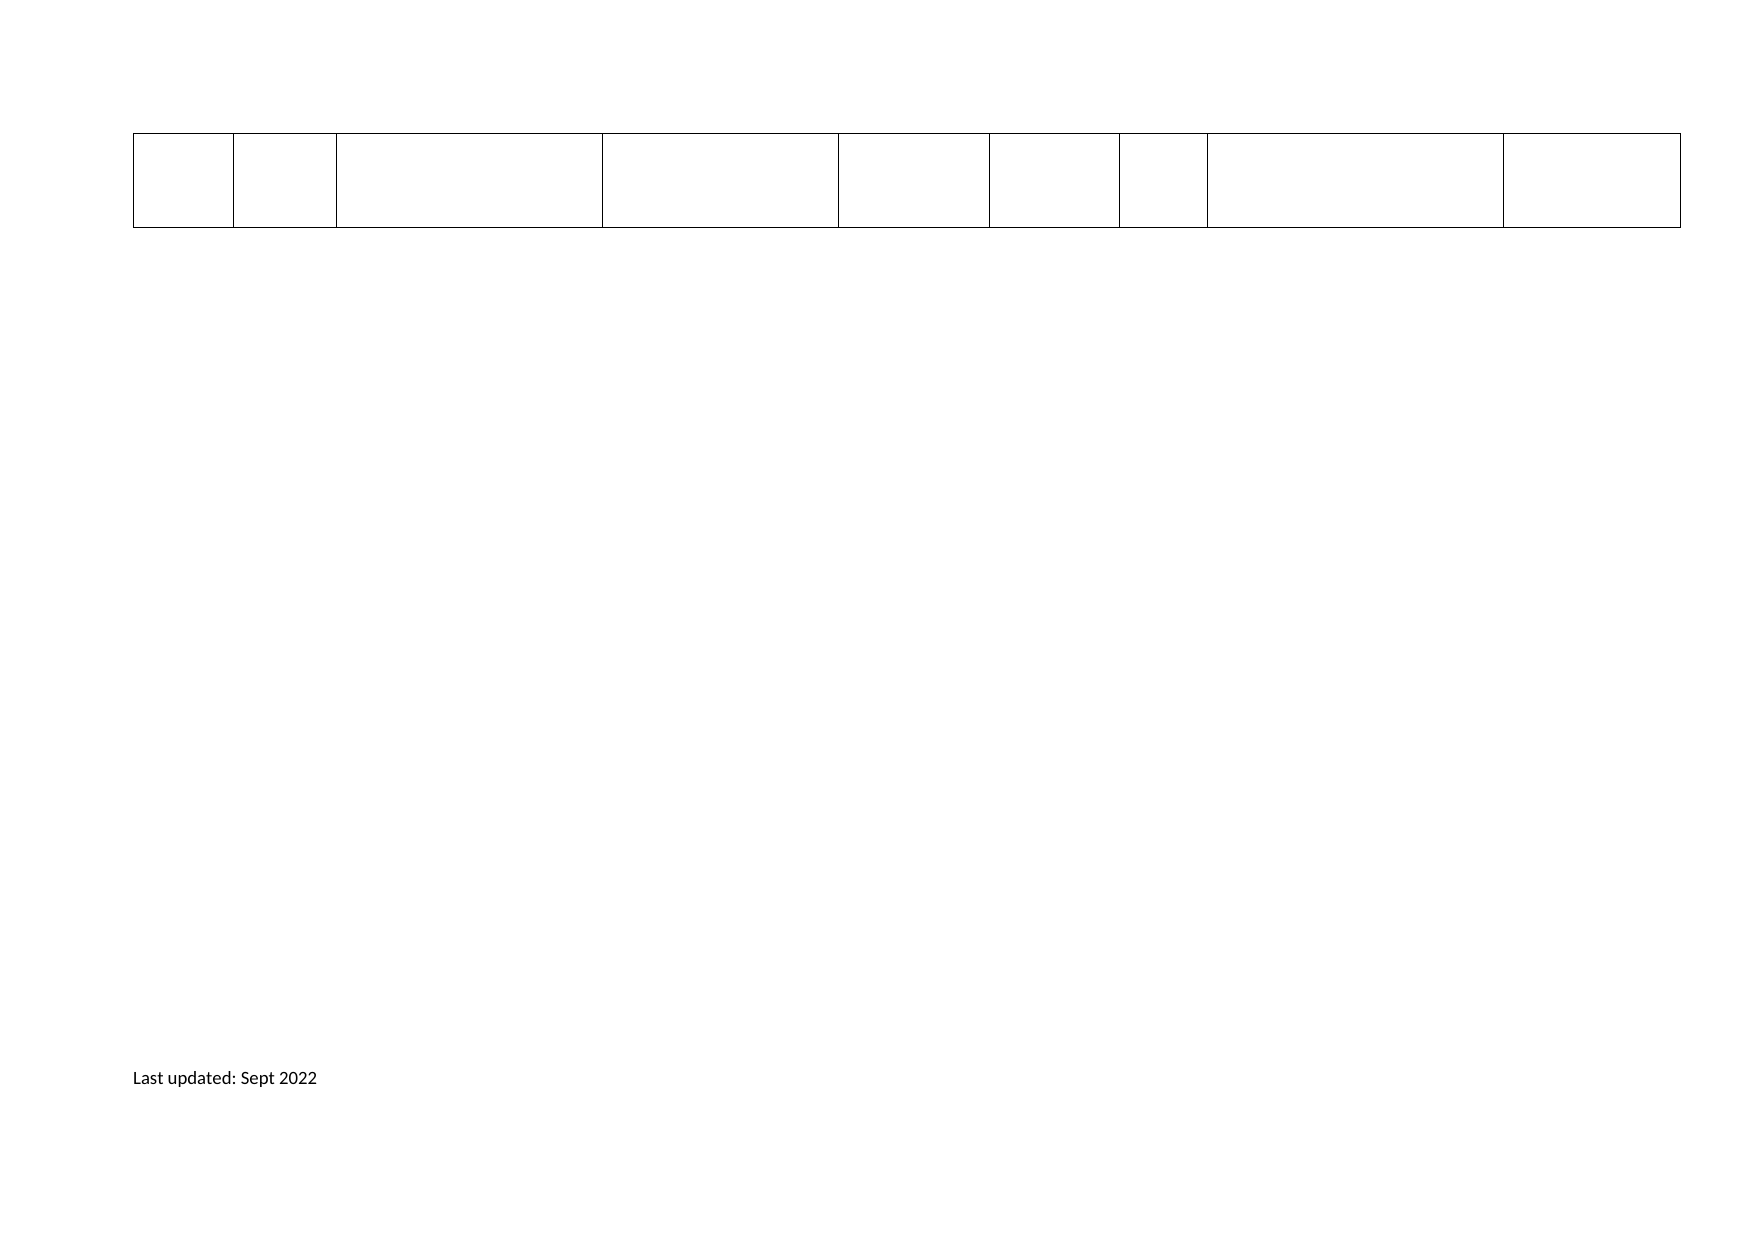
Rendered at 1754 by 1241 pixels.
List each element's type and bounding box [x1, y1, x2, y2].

table_cell [1504, 134, 1680, 227]
table_cell [234, 134, 336, 227]
table_cell [1120, 134, 1207, 227]
table_cell [603, 134, 838, 227]
table_cell [337, 134, 602, 227]
table_cell [990, 134, 1119, 227]
table_cell [1208, 134, 1503, 227]
table_cell [134, 134, 233, 227]
table_cell [839, 134, 989, 227]
